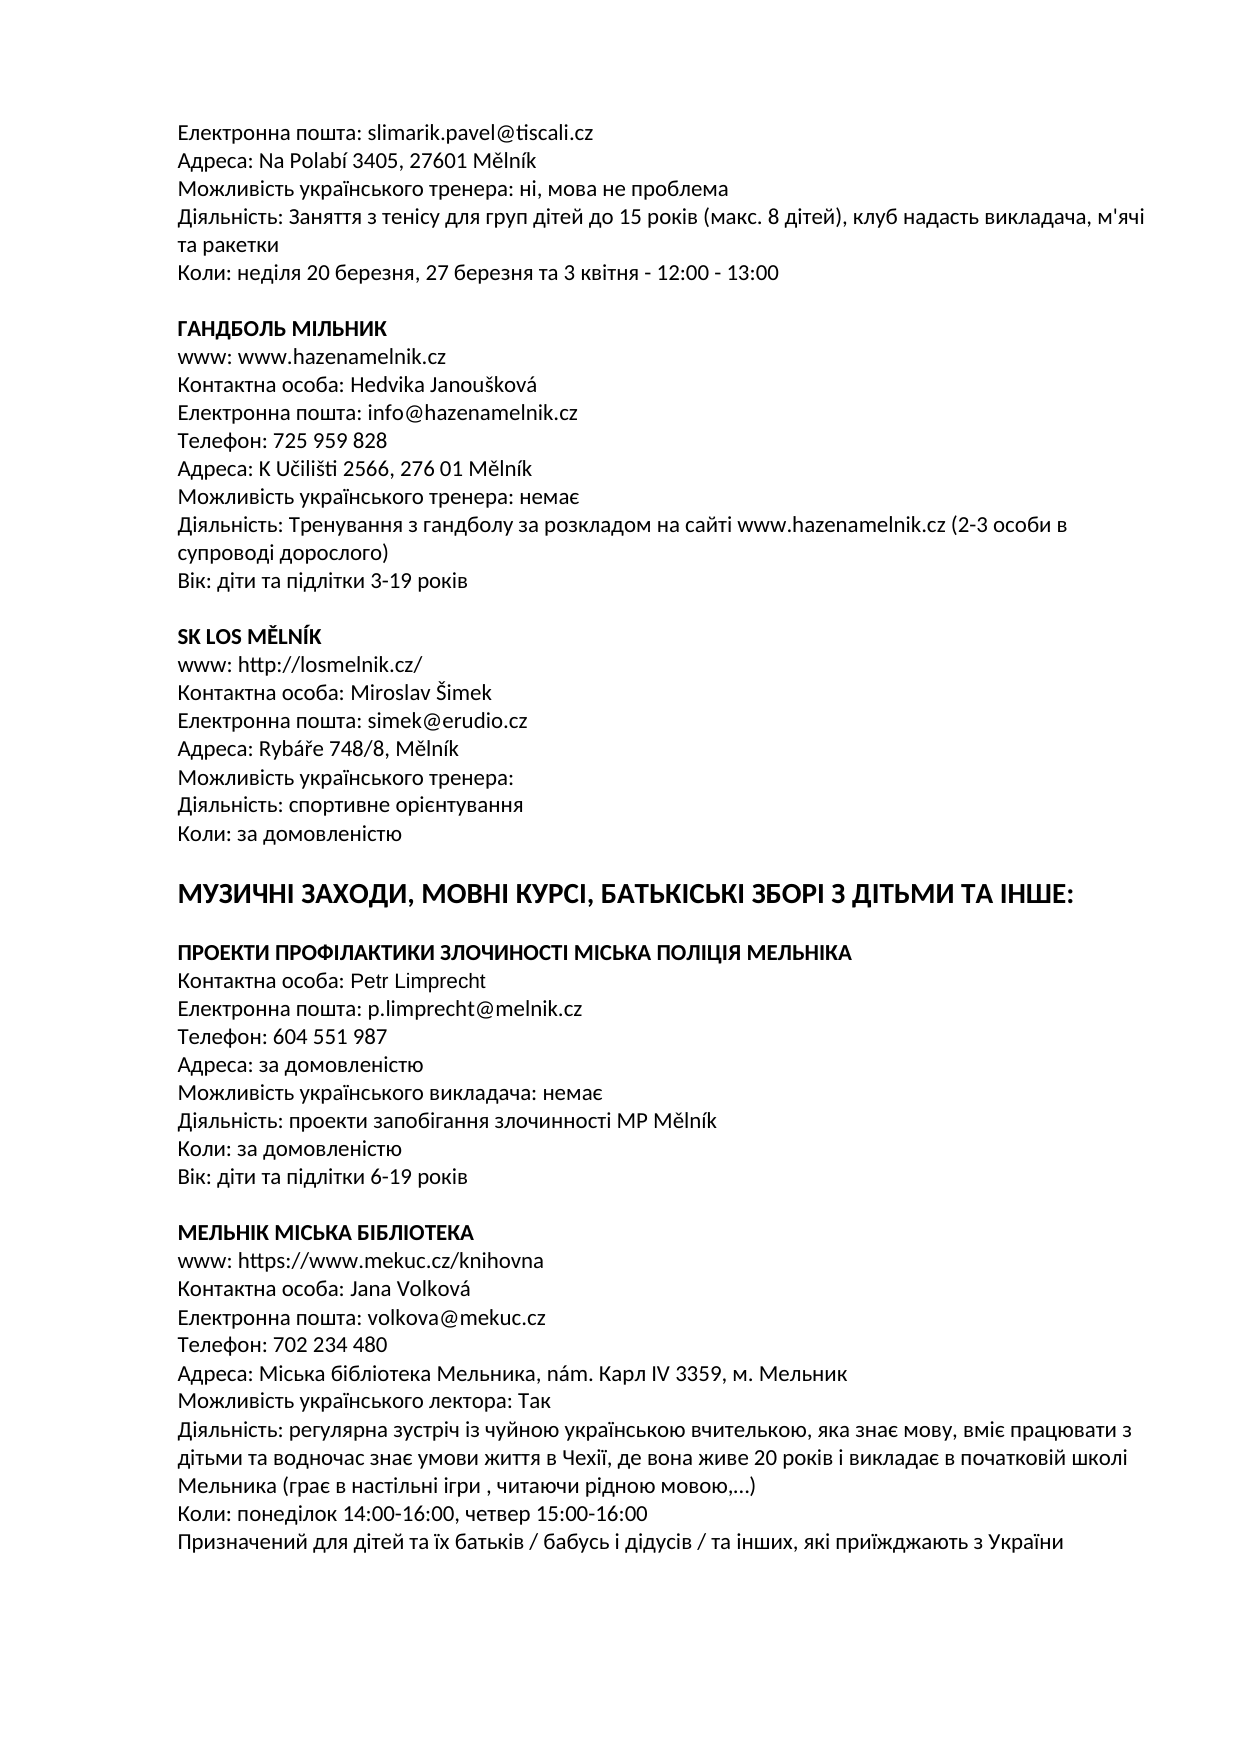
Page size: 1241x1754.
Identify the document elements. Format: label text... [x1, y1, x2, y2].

text Діяльність: Тренування з гандболу за розкладом на сайті www.hazenamelnik.cz (2-3 особи в супроводі дорослого) [177, 510, 1152, 566]
text Електронна пошта: simek@erudio.cz [177, 707, 1152, 734]
text www: https://www.mekuc.cz/knihovna [177, 1247, 1152, 1274]
text Адреса: за домовленістю [177, 1050, 1152, 1078]
text www: www.hazenamelnik.cz [177, 342, 1152, 370]
text Діяльність: регулярна зустріч із чуйною українською вчителькою, яка знає мову, вміє працювати з дітьми та водночас знає умови життя в Чехії, де вона живе 20 років і викладає в початковій школі Мельника (грає в настільні ігри , читаючи рідною мовою,…) [177, 1415, 1152, 1499]
text Телефон: 604 551 987 [177, 1022, 1152, 1050]
text Коли: за домовленістю МУЗИЧНІ ЗАХОДИ, МОВНІ КУРСІ, БАТЬКІСЬКІ ЗБОРІ З ДІТЬМИ ТА ІНШЕ: [177, 819, 1152, 910]
text Контактна особа: Miroslav Šimek [177, 678, 1152, 707]
text Призначений для дітей та їх батьків / бабусь і дідусів / та інших, які приїжджають з України [177, 1527, 1152, 1555]
text Контактна особа: Petr Limprecht [177, 966, 1152, 994]
text Можливість українського тренера: немає [177, 482, 1152, 510]
text Коли: за домовленістю [177, 1134, 1152, 1162]
text Адреса: Rybáře 748/8, Mělník [177, 734, 1152, 763]
text Адреса: Na Polabí 3405, 27601 Mělník [177, 146, 1152, 174]
text Діяльність: Заняття з тенісу для груп дітей до 15 років (макс. 8 дітей), клуб надасть викладача, м'ячі та ракетки [177, 202, 1152, 258]
text Діяльність: проекти запобігання злочинності MP Mělník [177, 1106, 1152, 1134]
text Електронна пошта: info@hazenamelnik.cz [177, 398, 1152, 426]
text Телефон: 725 959 828 [177, 426, 1152, 454]
text Електронна пошта: slimarik.pavel@tiscali.cz [177, 118, 1152, 146]
text Коли: понеділок 14:00-16:00, четвер 15:00-16:00 [177, 1499, 1152, 1527]
text Контактна особа: Hedvika Janoušková [177, 370, 1152, 398]
text МЕЛЬНІК МІСЬКА БІБЛІОТЕКА [177, 1218, 1152, 1247]
text Можливість українського тренера: ні, мова не проблема [177, 174, 1152, 202]
text Електронна пошта: p.limprecht@melnik.cz [177, 994, 1152, 1022]
text Адреса: Міська бібліотека Мельника, nám. Карл IV 3359, м. Мельник [177, 1359, 1152, 1387]
text Можливість українського лектора: Так [177, 1387, 1152, 1415]
text Телефон: 702 234 480 [177, 1331, 1152, 1359]
text Вік: діти та підлітки 6-19 років [177, 1162, 1152, 1191]
text Діяльність: спортивне орієнтування [177, 791, 1152, 819]
text www: http://losmelnik.cz/ [177, 651, 1152, 678]
text Електронна пошта: volkova@mekuc.cz [177, 1303, 1152, 1331]
text Можливість українського тренера: [177, 763, 1152, 791]
text Вік: діти та підлітки 3-19 років [177, 566, 1152, 594]
text Коли: неділя 20 березня, 27 березня та 3 квітня - 12:00 - 13:00 ГАНДБОЛЬ МІЛЬНИК [177, 258, 1152, 342]
text Можливість українського викладача: немає [177, 1078, 1152, 1106]
text SK LOS MĚLNÍK [177, 622, 1152, 651]
text Контактна особа: Jana Volková [177, 1274, 1152, 1303]
text ПРОЕКТИ ПРОФІЛАКТИКИ ЗЛОЧИНОСТІ МІСЬКА ПОЛІЦІЯ МЕЛЬНІКА [177, 938, 1152, 966]
text Адреса: K Učilišti 2566, 276 01 Mělník [177, 454, 1152, 482]
